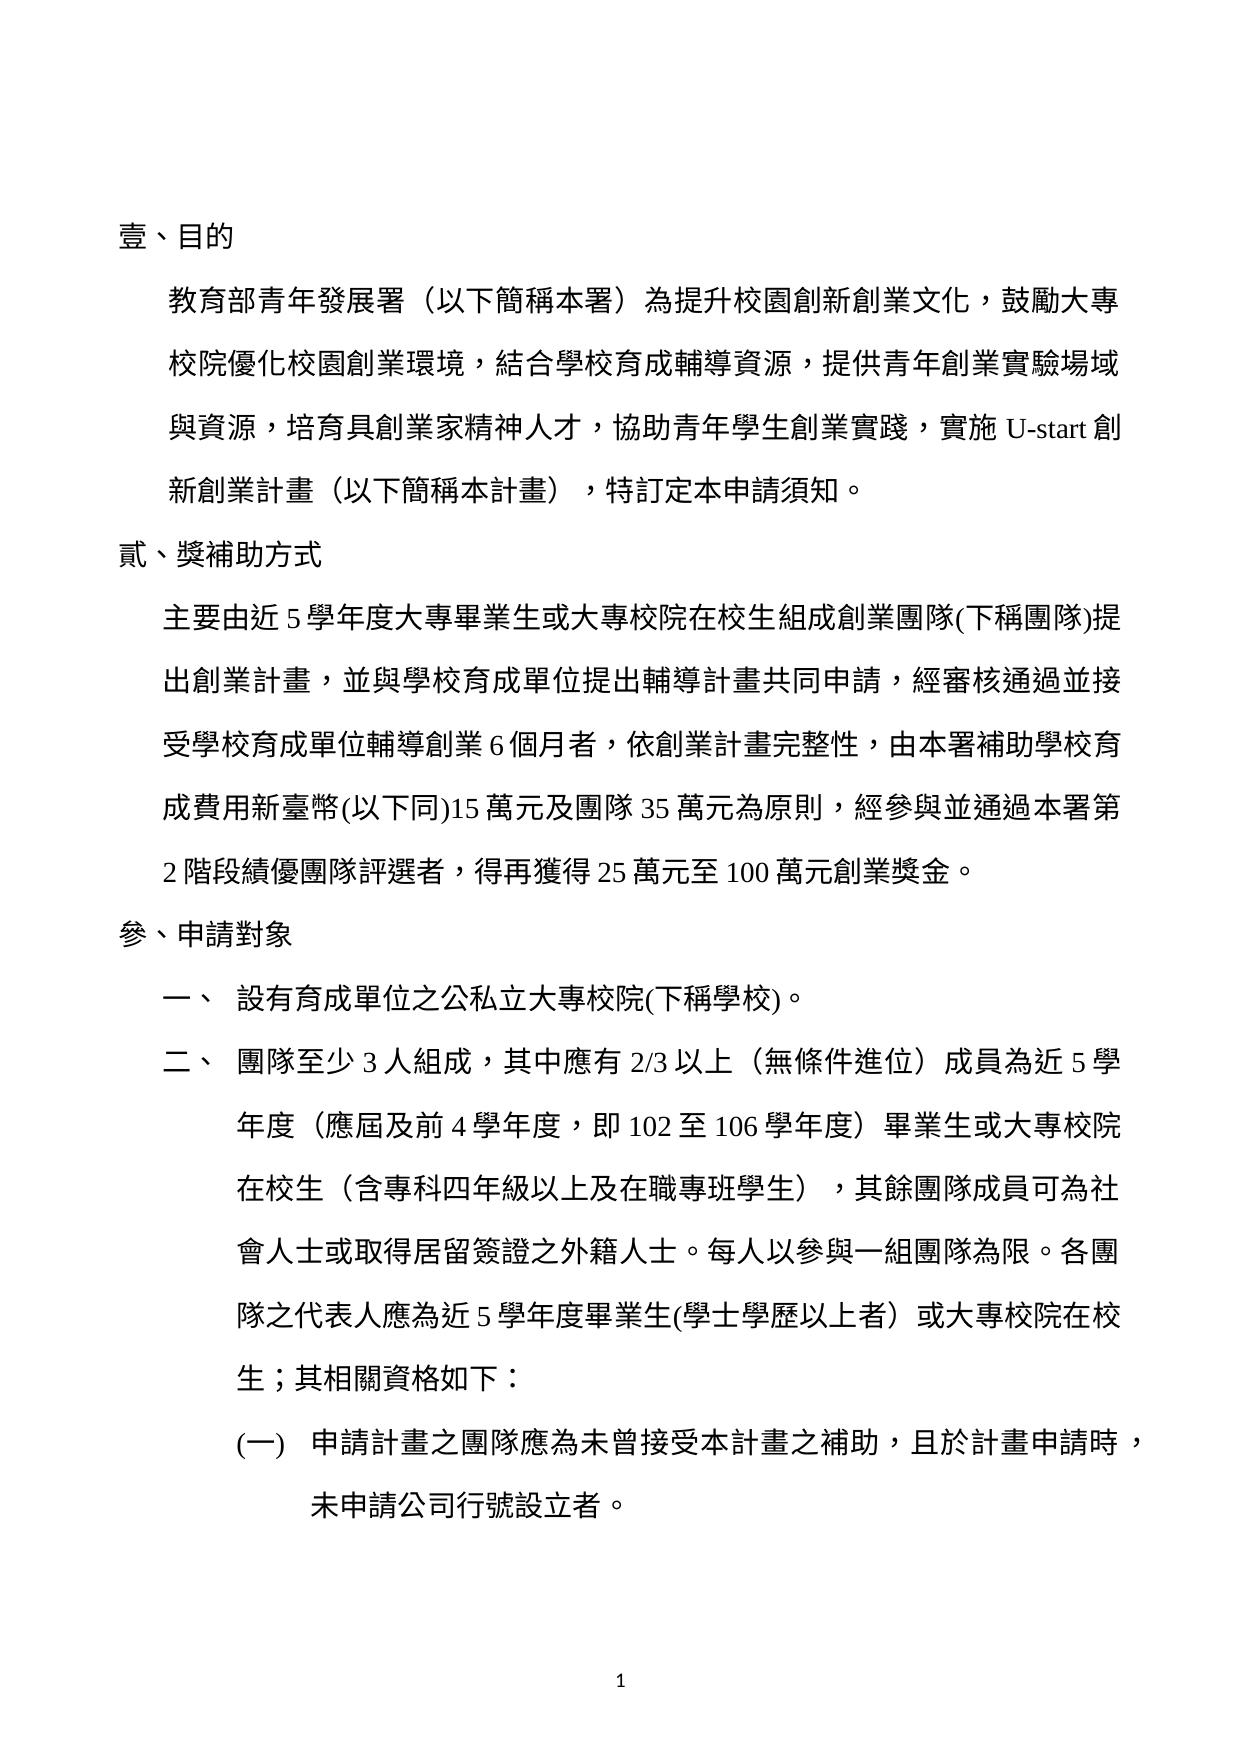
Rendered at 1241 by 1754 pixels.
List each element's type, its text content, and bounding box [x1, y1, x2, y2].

list 貳、獎補助方式 [118, 531, 1122, 573]
list 參、申請對象 [118, 912, 1122, 954]
list 申請計畫之團隊應為未曾接受本計畫之補助，且於計畫申請時，未申請公司行號設立者。 [236, 1419, 1122, 1525]
list 設有育成單位之公私立大專校院(下稱學校)。 [162, 975, 1122, 1017]
text 主要由近5學年度大專畢業生或大專校院在校生組成創業團隊(下稱團隊)提出創業計畫，並與學校育成單位提出輔導計畫共同申請，經審核通過並接受學校育成單位輔導創業6個月者，依創業計畫完整性，由本署補助學校育成費用新臺幣(以下同)15萬元及團隊35萬元為原則，經參與並通過本署第2階段績優團隊評選者，得再獲得25萬元至100萬元創業獎金。 [162, 594, 1122, 891]
list 團隊至少3人組成，其中應有2/3以上（無條件進位）成員為近5學年度（應屆及前4學年度，即102至106學年度）畢業生或大專校院在校生（含專科四年級以上及在職專班學生），其餘團隊成員可為社會人士或取得居留簽證之外籍人士。每人以參與一組團隊為限。各團隊之代表人應為近5學年度畢業生(學士學歷以上者）或大專校院在校生；其相關資格如下： [162, 1039, 1122, 1398]
list 壹、目的 [118, 214, 1122, 256]
text 教育部青年發展署（以下簡稱本署）為提升校園創新創業文化，鼓勵大專校院優化校園創業環境，結合學校育成輔導資源，提供青年創業實驗場域與資源，培育具創業家精神人才，協助青年學生創業實踐，實施U-start創新創業計畫（以下簡稱本計畫），特訂定本申請須知。 [168, 277, 1122, 510]
